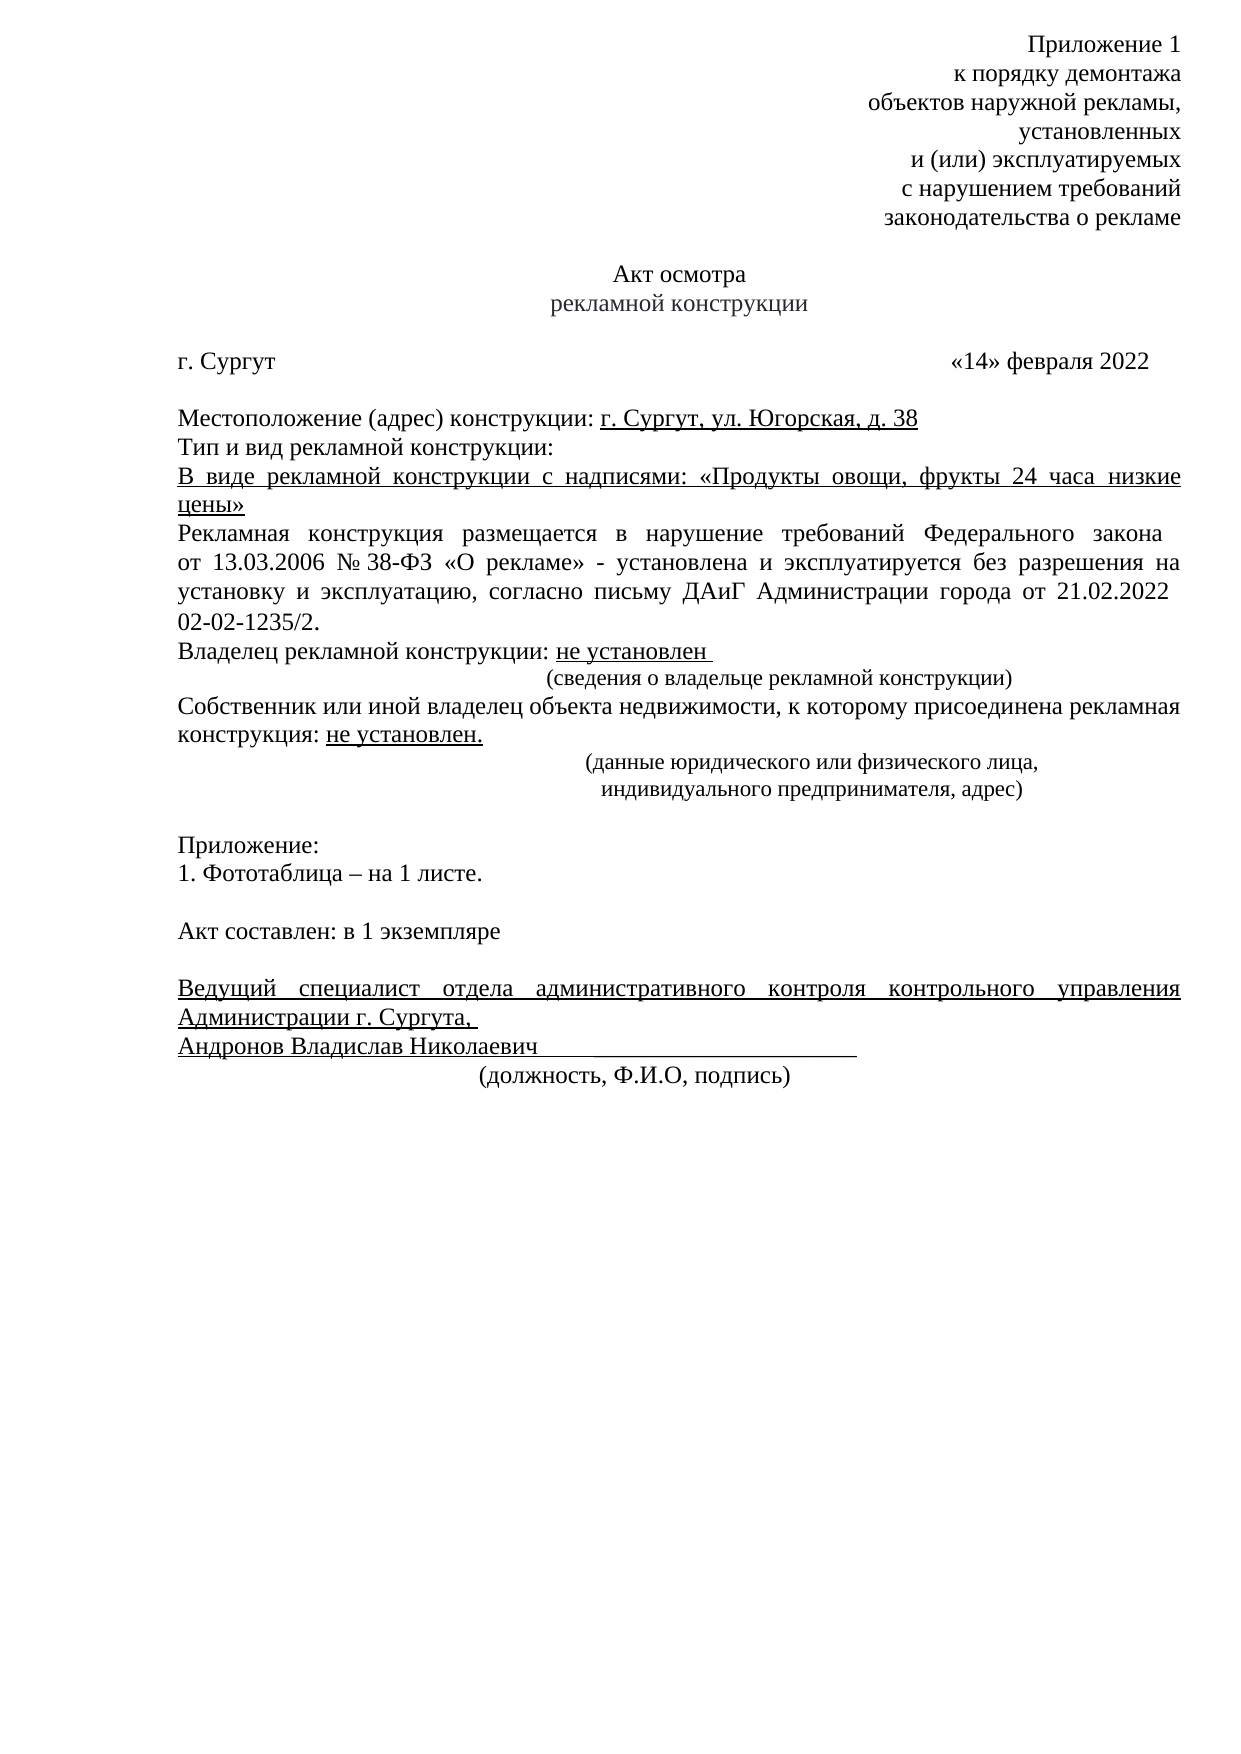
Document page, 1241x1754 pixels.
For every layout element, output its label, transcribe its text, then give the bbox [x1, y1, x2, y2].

text 1. Фототаблица – на 1 листе. [177, 858, 1181, 887]
text Ведущий специалист отдела административного контроля контрольного управления Администрации г. Сургута, [177, 973, 1181, 998]
text законодательства о рекламе [797, 202, 1181, 231]
text Акт осмотра [177, 259, 1181, 288]
text (должность, Ф.И.О, подпись) [177, 1060, 1181, 1088]
text г. Сургут «14» февраля 2022 [177, 346, 1181, 374]
text Тип и вид рекламной конструкции: [177, 432, 1181, 461]
text Владелец рекламной конструкции: не установлен [177, 636, 1181, 664]
text В виде рекламной конструкции с надписями: «Продукты овощи, фрукты 24 часа низкие цены» [177, 487, 1181, 518]
text В виде рекламной конструкции с надписями: «Продукты овощи, фрукты 24 часа низкие цены» [177, 461, 1181, 486]
text объектов наружной рекламы, [797, 87, 1181, 116]
text (данные юридического или физического лица, [443, 748, 1181, 775]
text Приложение 1 [797, 29, 1181, 58]
text и (или) эксплуатируемых [797, 144, 1181, 173]
text Приложение: [177, 830, 1181, 858]
text с нарушением требований [797, 173, 1181, 202]
text (сведения о владельце рекламной конструкции) [177, 664, 1181, 691]
text Акт составлен: в 1 экземпляре [177, 916, 1181, 945]
text Рекламная конструкция размещается в нарушение требований Федерального закона от 13.03.2006 № 38-ФЗ «О рекламе» - установлена и эксплуатируется без разрешения на установку и эксплуатацию, согласно письму ДАиГ Администрации города от 21.02.2022 02-02-1235/2. [177, 518, 1181, 636]
text Андронов Владислав Николаевич _____________________ [177, 1031, 1181, 1060]
text Ведущий специалист отдела административного контроля контрольного управления Администрации г. Сургута, [177, 999, 1181, 1031]
text Местоположение (адрес) конструкции: г. Сургут, ул. Югорская, д. 38 [177, 403, 1181, 432]
text к порядку демонтажа [797, 58, 1181, 87]
text рекламной конструкции [177, 288, 1181, 317]
text Собственник или иной владелец объекта недвижимости, к которому присоединена рекламная конструкция: не установлен. [177, 691, 1181, 748]
text индивидуального предпринимателя, адрес) [443, 775, 1181, 801]
text установленных [797, 116, 1181, 144]
